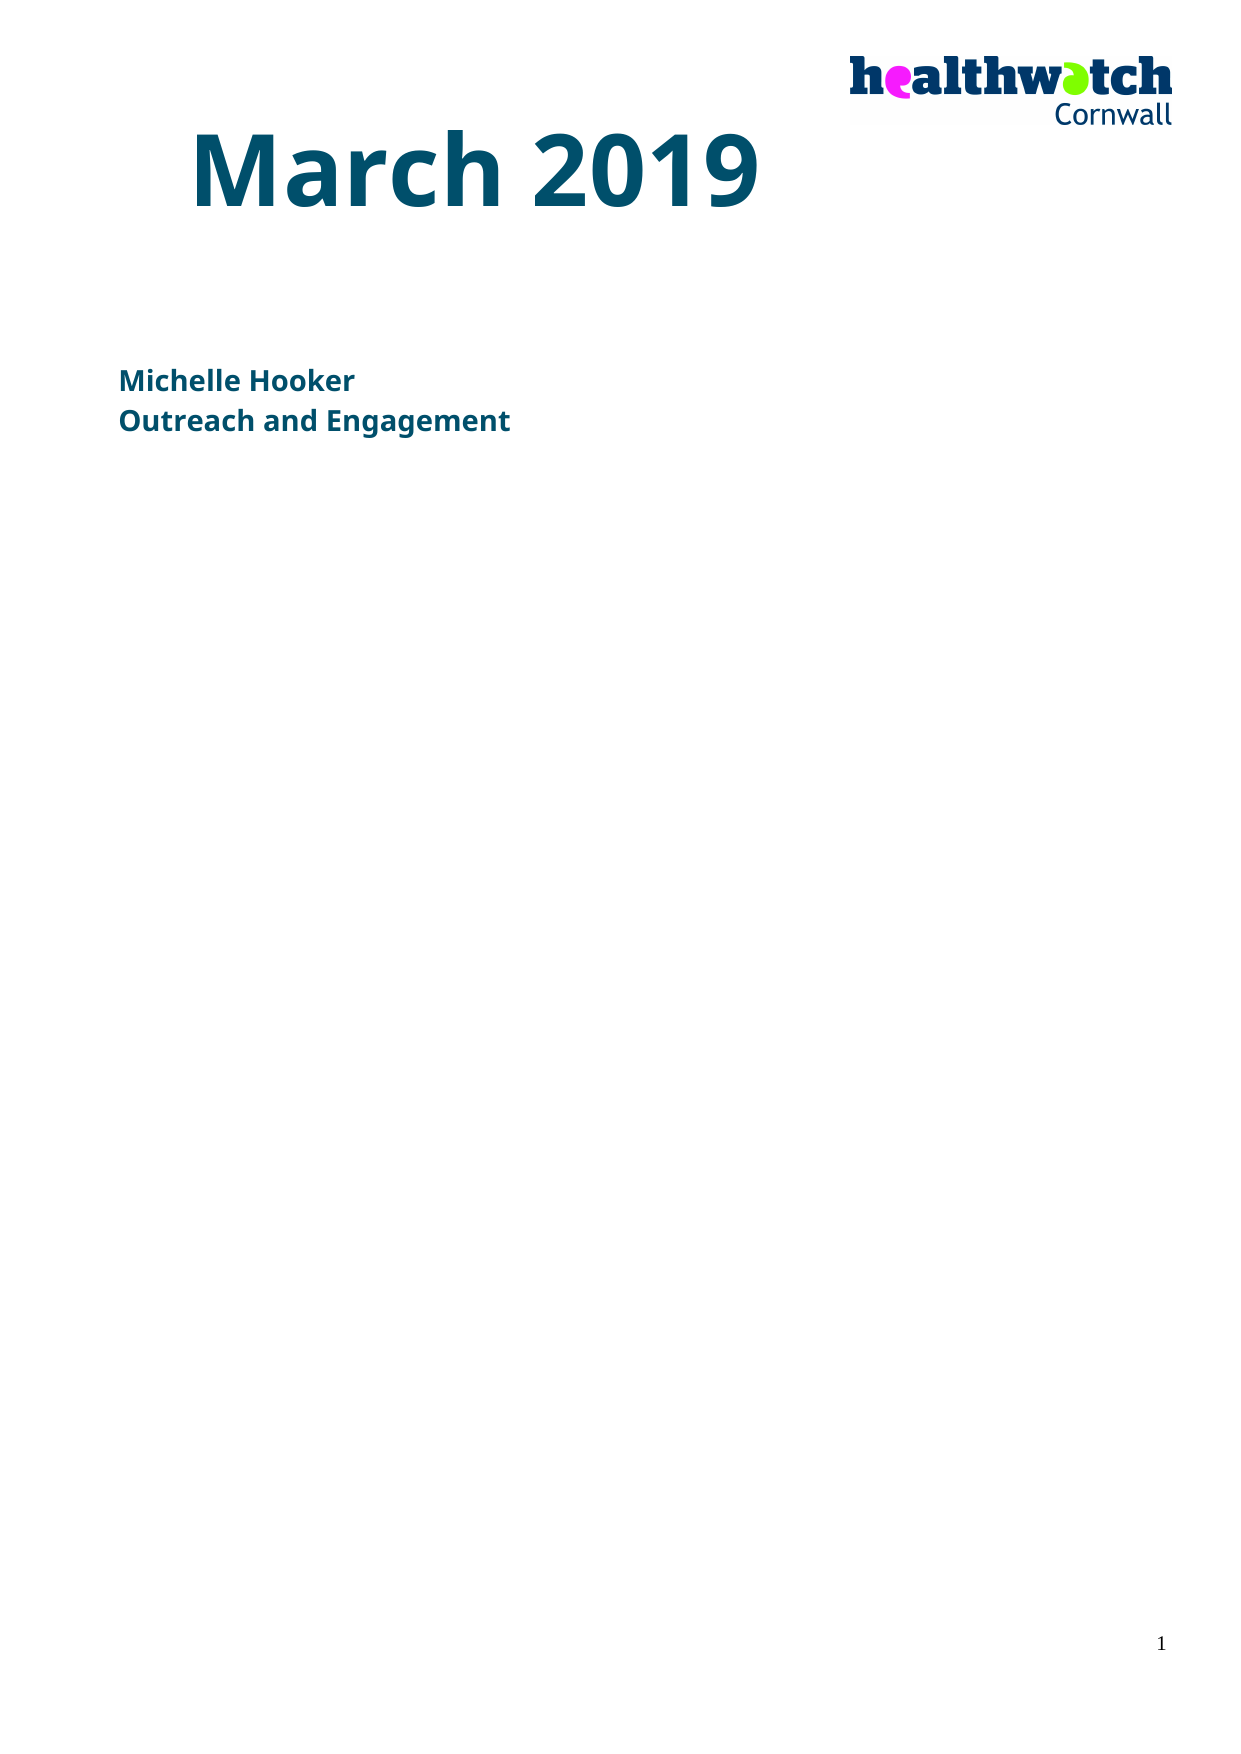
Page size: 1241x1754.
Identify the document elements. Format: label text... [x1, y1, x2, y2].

text Michelle Hooker [118, 360, 1167, 400]
text Outreach and Engagement [118, 400, 1167, 439]
picture [850, 56, 1172, 125]
text March 2019 [118, 99, 1167, 235]
